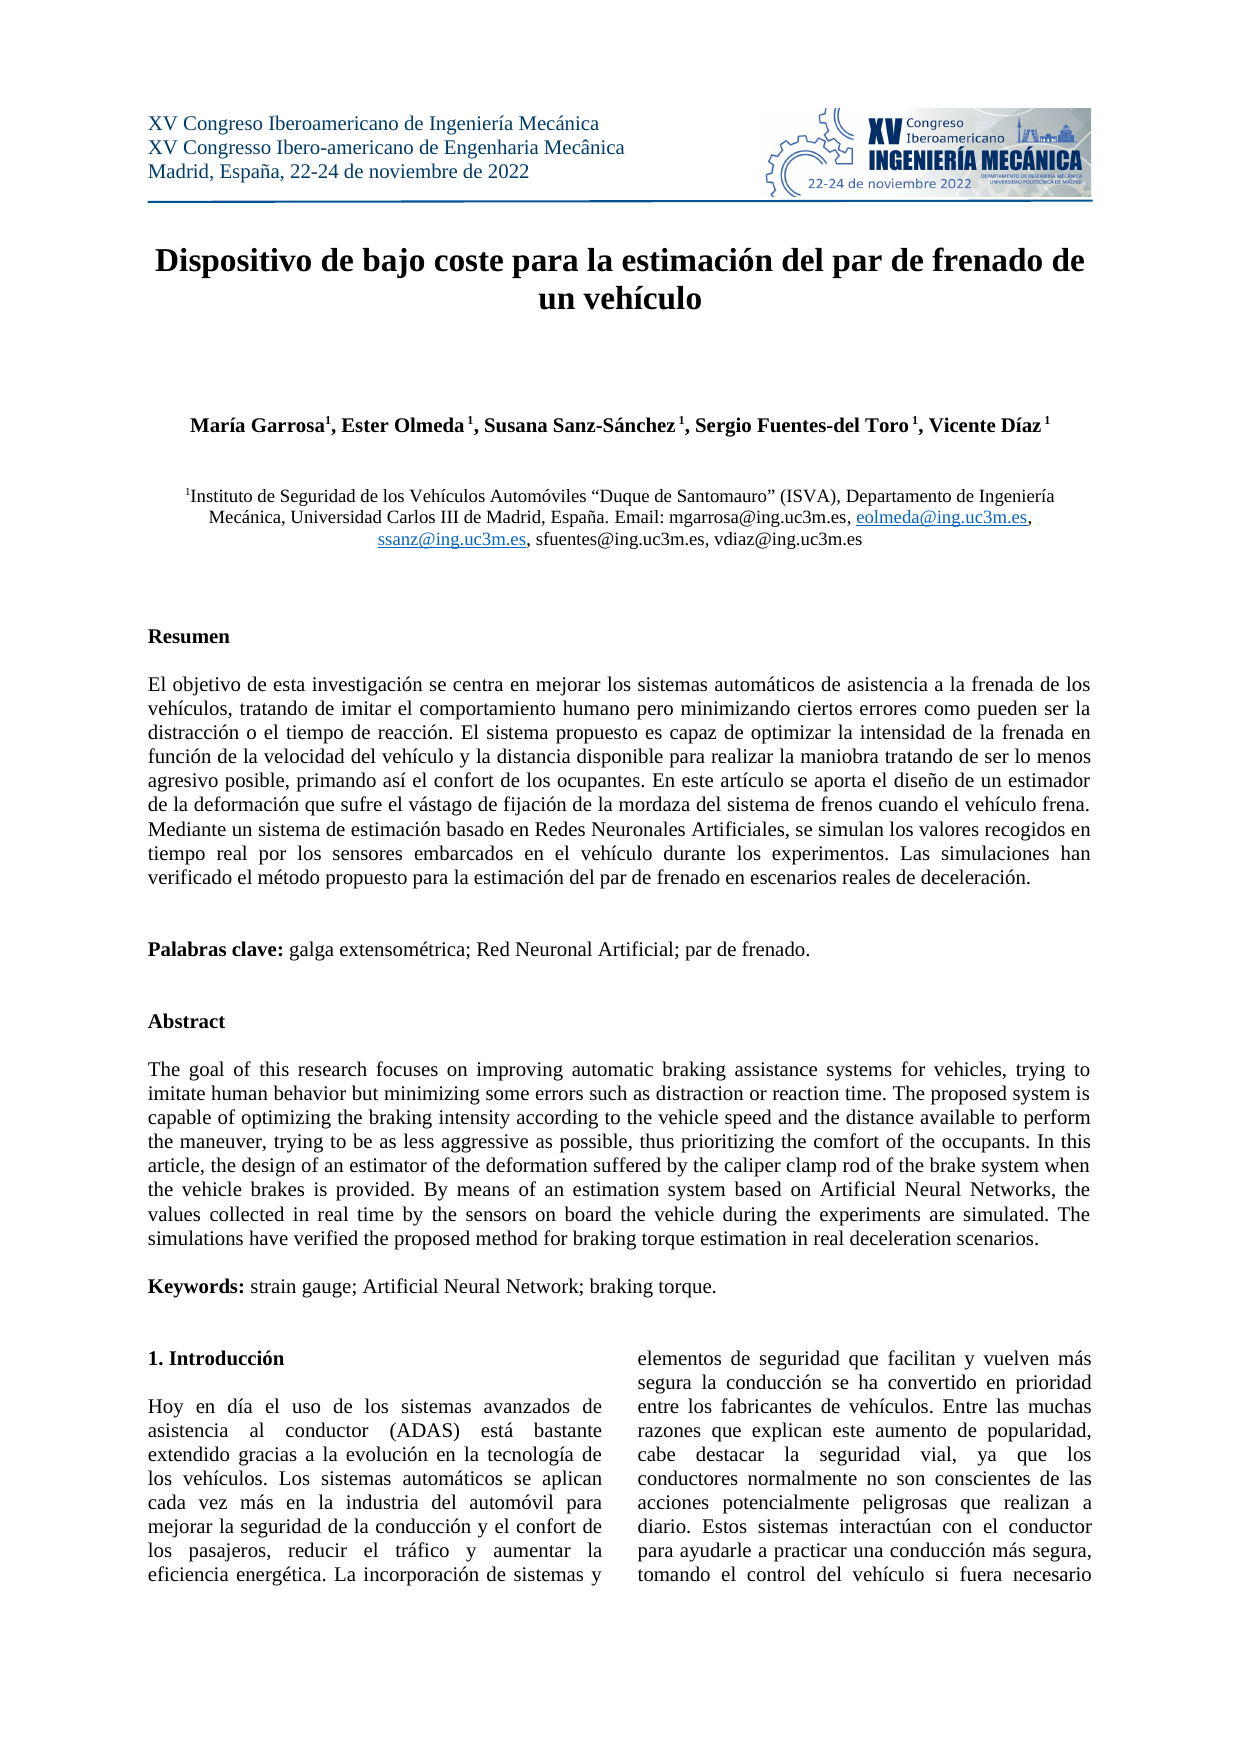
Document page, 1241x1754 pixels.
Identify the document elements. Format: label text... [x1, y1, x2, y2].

text María Garrosa1, Ester Olmeda 1, Susana Sanz-Sánchez 1, Sergio Fuentes-del Toro 1, Vicente Díaz 1 [148, 413, 1092, 437]
picture [759, 108, 1092, 197]
text Abstract [148, 1009, 1117, 1033]
text El objetivo de esta investigación se centra en mejorar los sistemas automáticos de asistencia a la frenada de los vehículos, tratando de imitar el comportamiento humano pero minimizando ciertos errores como pueden ser la distracción o el tiempo de reacción. El sistema propuesto es capaz de optimizar la intensidad de la frenada en función de la velocidad del vehículo y la distancia disponible para realizar la maniobra tratando de ser lo menos agresivo posible, primando así el confort de los ocupantes. En este artículo se aporta el diseño de un estimador de la deformación que sufre el vástago de fijación de la mordaza del sistema de frenos cuando el vehículo frena. Mediante un sistema de estimación basado en Redes Neuronales Artificiales, se simulan los valores recogidos en tiempo real por los sensores embarcados en el vehículo durante los experimentos. Las simulaciones han verificado el método propuesto para la estimación del par de frenado en escenarios reales de deceleración. [148, 672, 1092, 889]
text The goal of this research focuses on improving automatic braking assistance systems for vehicles, trying to imitate human behavior but minimizing some errors such as distraction or reaction time. The proposed system is capable of optimizing the braking intensity according to the vehicle speed and the distance available to perform the maneuver, trying to be as less aggressive as possible, thus prioritizing the comfort of the occupants. In this article, the design of an estimator of the deformation suffered by the caliper clamp rod of the brake system when the vehicle brakes is provided. By means of an estimation system based on Artificial Neural Networks, the values collected in real time by the sensors on board the vehicle during the experiments are simulated. The simulations have verified the proposed method for braking torque estimation in real deceleration scenarios. [148, 1057, 1092, 1249]
text 1Instituto de Seguridad de los Vehículos Automóviles “Duque de Santomauro” (ISVA), Departamento de Ingeniería Mecánica, Universidad Carlos III de Madrid, España. Email: mgarrosa@ing.uc3m.es, eolmeda@ing.uc3m.es, ssanz@ing.uc3m.es, sfuentes@ing.uc3m.es, vdiaz@ing.uc3m.es [148, 485, 1092, 549]
text Resumen [148, 624, 1092, 648]
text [148, 1394, 603, 1586]
subtitle Introducción [148, 1346, 603, 1370]
text Palabras clave: galga extensométrica; Red Neuronal Artificial; par de frenado. [148, 937, 1092, 961]
text Keywords: strain gauge; Artificial Neural Network; braking torque. [148, 1274, 1092, 1298]
text Dispositivo de bajo coste para la estimación del par de frenado de un vehículo [148, 240, 1092, 316]
